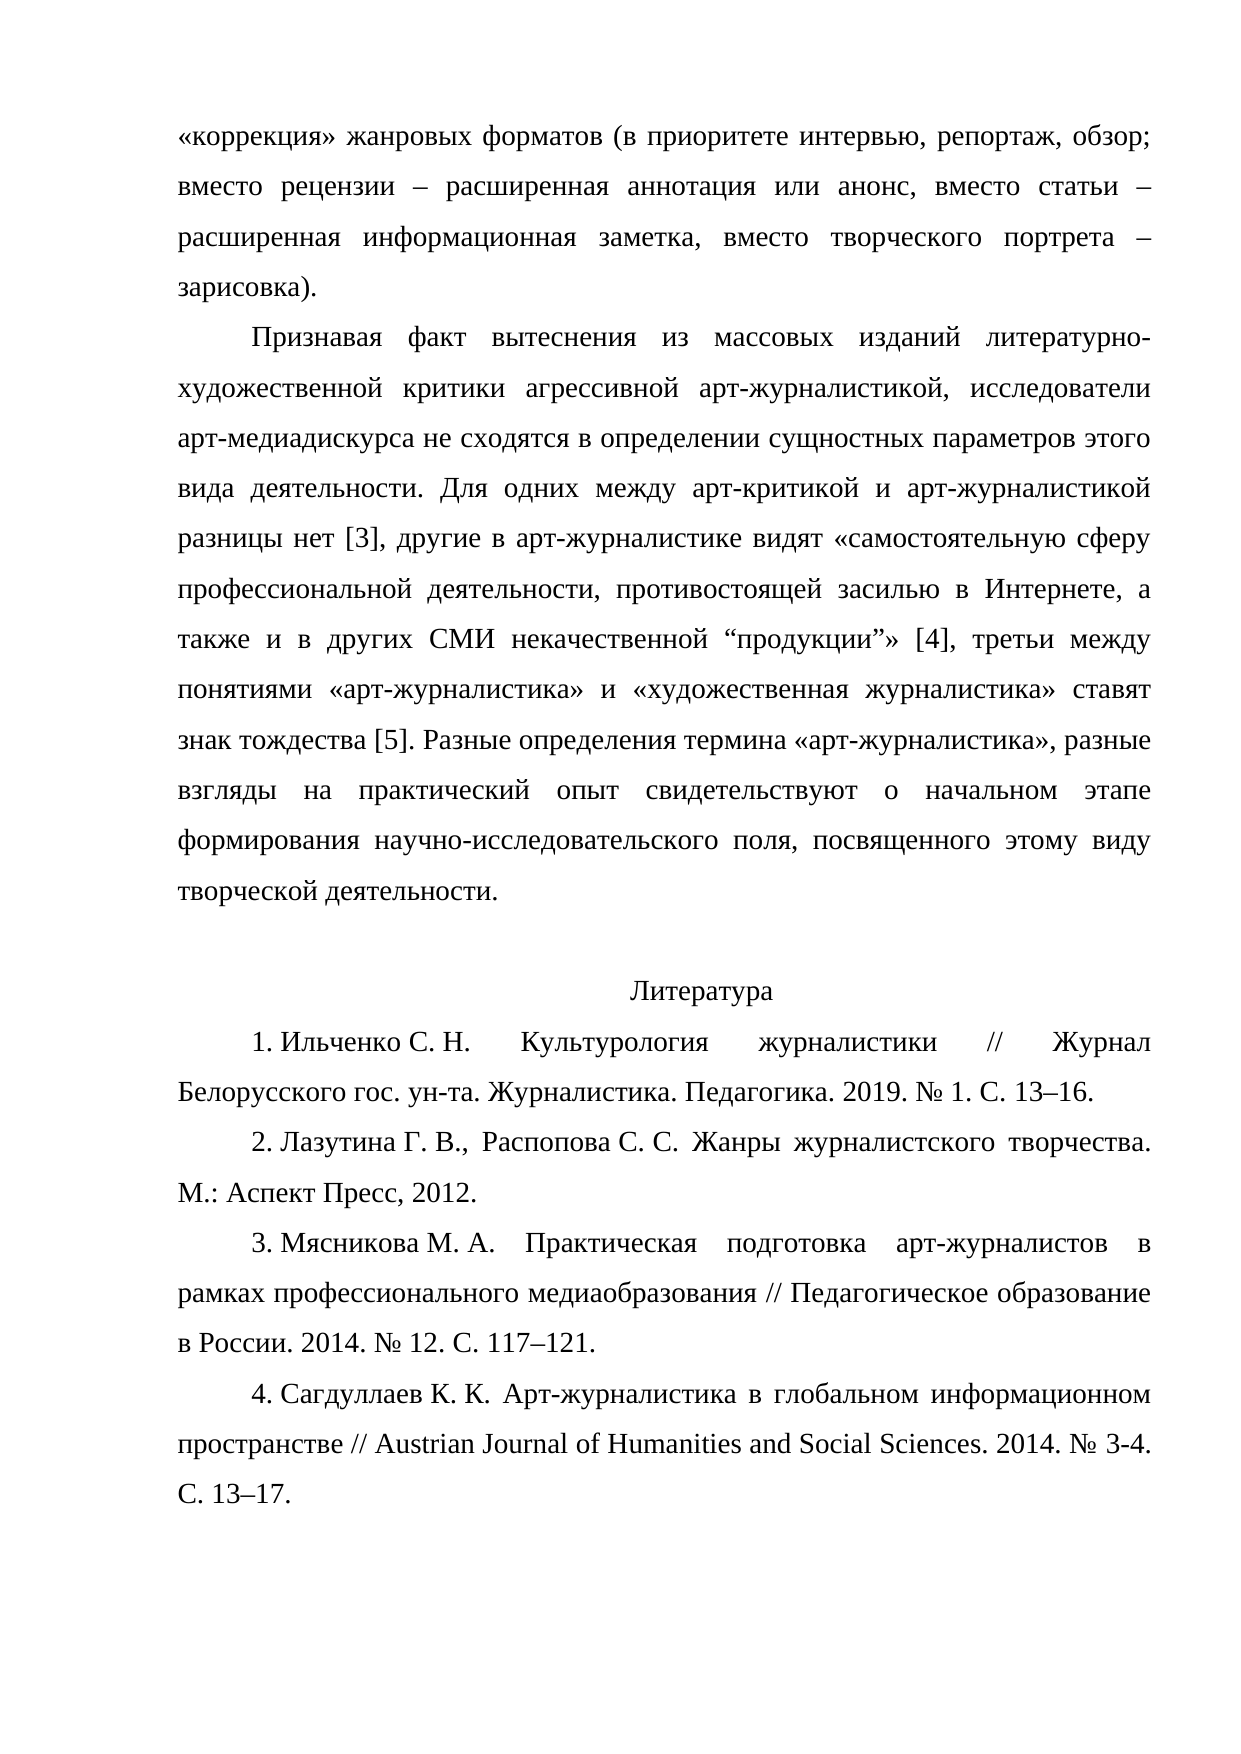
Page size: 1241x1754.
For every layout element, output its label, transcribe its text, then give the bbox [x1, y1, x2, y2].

text Признавая факт вытеснения из массовых изданий литературно-художественной критики агрессивной арт-журналистикой, исследователи арт-медиадискурса не сходятся в определении сущностных параметров этого вида деятельности. Для одних между арт-критикой и арт-журналистикой разницы нет [3], другие в арт-журналистике видят «самостоятельную сферу профессиональной деятельности, противостоящей засилью в Интернете, а также и в других СМИ некачественной “продукции”» [4], третьи между понятиями «арт-журналистика» и «художественная журналистика» ставят знак тождества [5]. Разные определения термина «арт-журналистика», разные взгляды на практический опыт свидетельствуют о начальном этапе формирования научно-исследовательского поля, посвященного этому виду творческой деятельности. [177, 319, 1152, 906]
text 3. Мясникова М. А. Практическая подготовка арт-журналистов в рамках профессионального медиаобразования // Педагогическое образование в России. 2014. № 12. С. 117–121. [177, 1225, 1152, 1359]
text 4. Сагдуллаев К. К. Арт-журналистика в глобальном информационном пространстве // Austrian Journal of Humanities and Social Sciences. 2014. № 3-4. С. 13–17. [177, 1376, 1152, 1510]
text 2. Лазутина Г. В., Распопова С. С. Жанры журналистского творчества. М.: Аспект Пресс, 2012. [177, 1124, 1152, 1208]
text Литература [177, 973, 1152, 1007]
text 1. Ильченко С. Н. Культурология журналистики // Журнал Белорусского гос. ун-та. Журналистика. Педагогика. 2019. № 1. С. 13–16. [177, 1024, 1152, 1108]
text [177, 118, 1152, 303]
